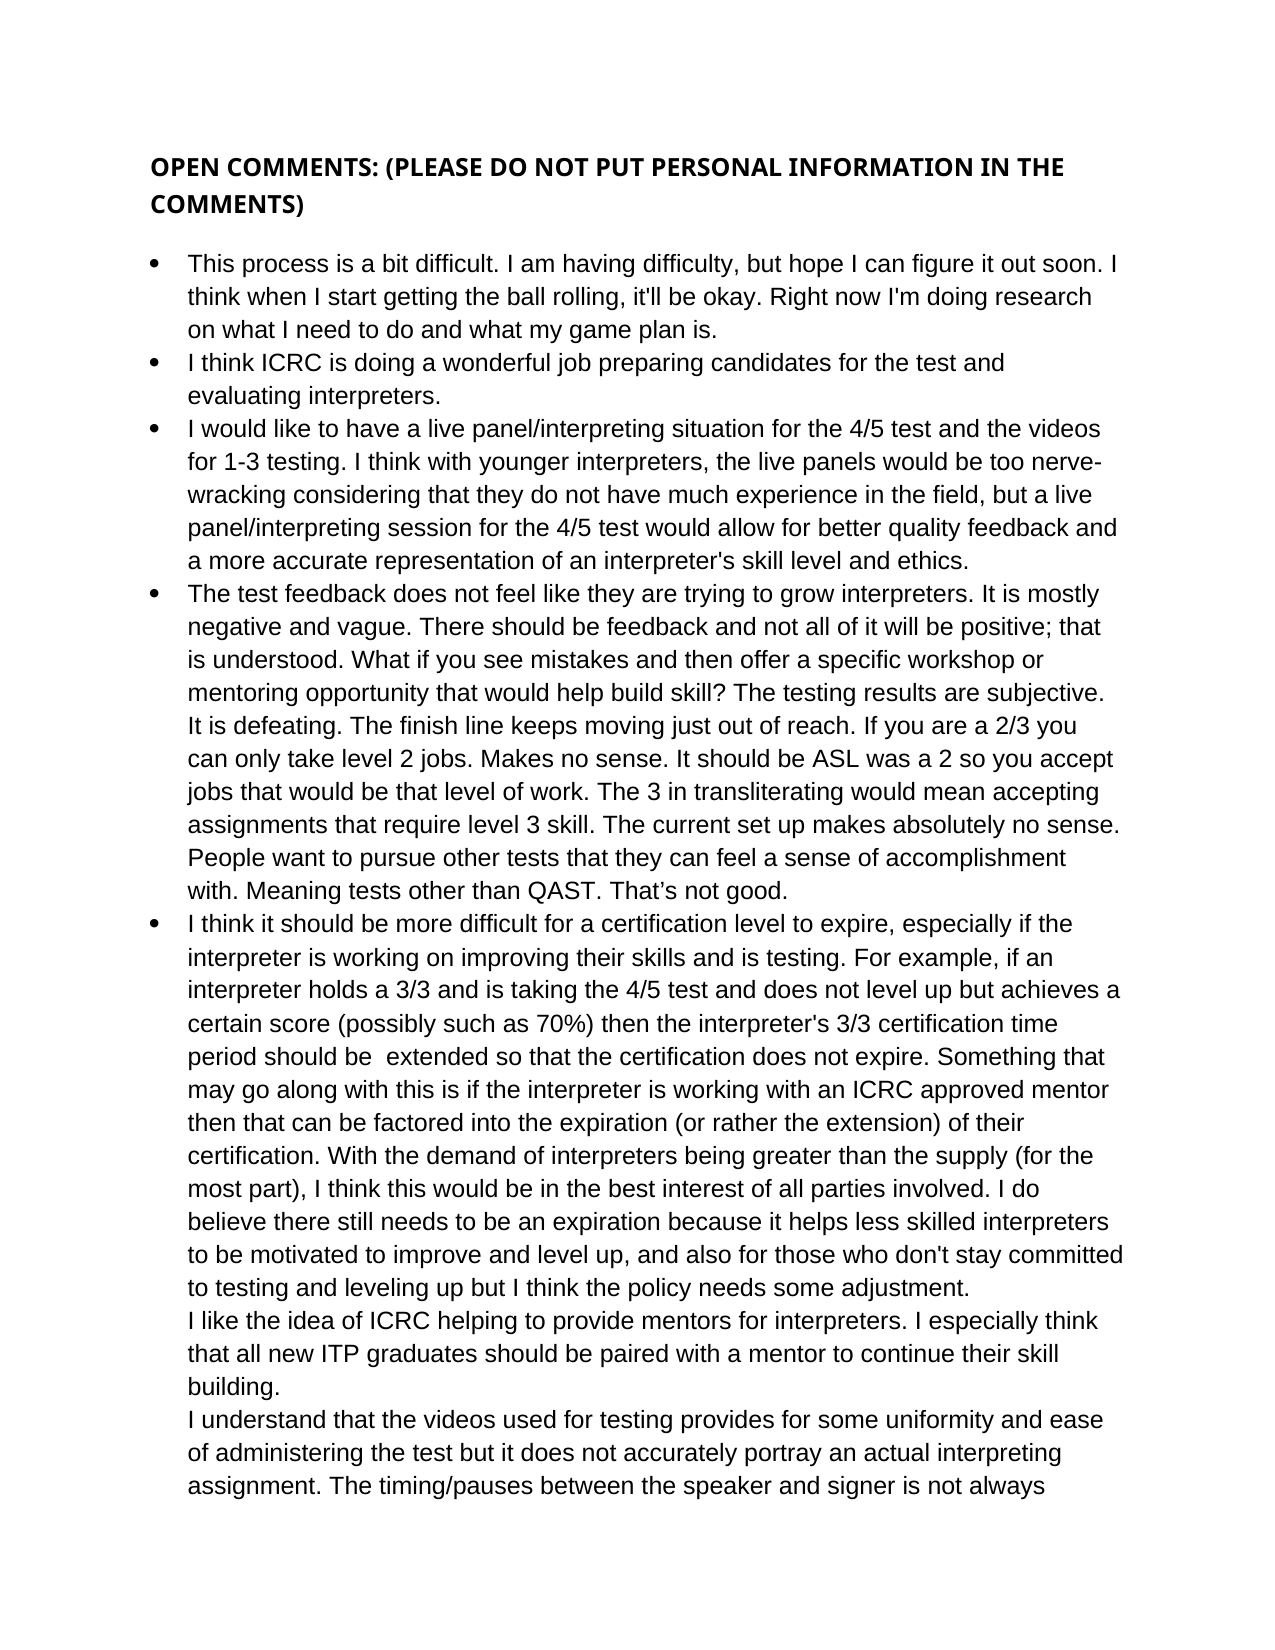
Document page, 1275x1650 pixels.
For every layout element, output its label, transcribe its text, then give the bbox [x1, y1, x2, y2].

list The test feedback does not feel like they are trying to grow interpreters. It is mostly negative and vague. There should be feedback and not all of it will be positive; that is understood. What if you see mistakes and then offer a specific workshop or mentoring opportunity that would help build skill? The testing results are subjective. It is defeating. The finish line keeps moving just out of reach. If you are a 2/3 you can only take level 2 jobs. Makes no sense. It should be ASL was a 2 so you accept jobs that would be that level of work. The 3 in transliterating would mean accepting assignments that require level 3 skill. The current set up makes absolutely no sense. People want to pursue other tests that they can feel a sense of accomplishment with. Meaning tests other than QAST. That’s not good. [150, 579, 1125, 905]
subtitle Open comments: (Please do not put personal information in the comments) [150, 150, 1125, 221]
list I think ICRC is doing a wonderful job preparing candidates for the test and evaluating interpreters. [150, 348, 1125, 409]
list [150, 909, 1125, 1499]
list This process is a bit difficult. I am having difficulty, but hope I can figure it out soon. I think when I start getting the ball rolling, it'll be okay. Right now I'm doing research on what I need to do and what my game plan is. [150, 248, 1125, 343]
list I would like to have a live panel/interpreting situation for the 4/5 test and the videos for 1-3 testing. I think with younger interpreters, the live panels would be too nerve-wracking considering that they do not have much experience in the field, but a live panel/interpreting session for the 4/5 test would allow for better quality feedback and a more accurate representation of an interpreter's skill level and ethics. [150, 414, 1125, 575]
